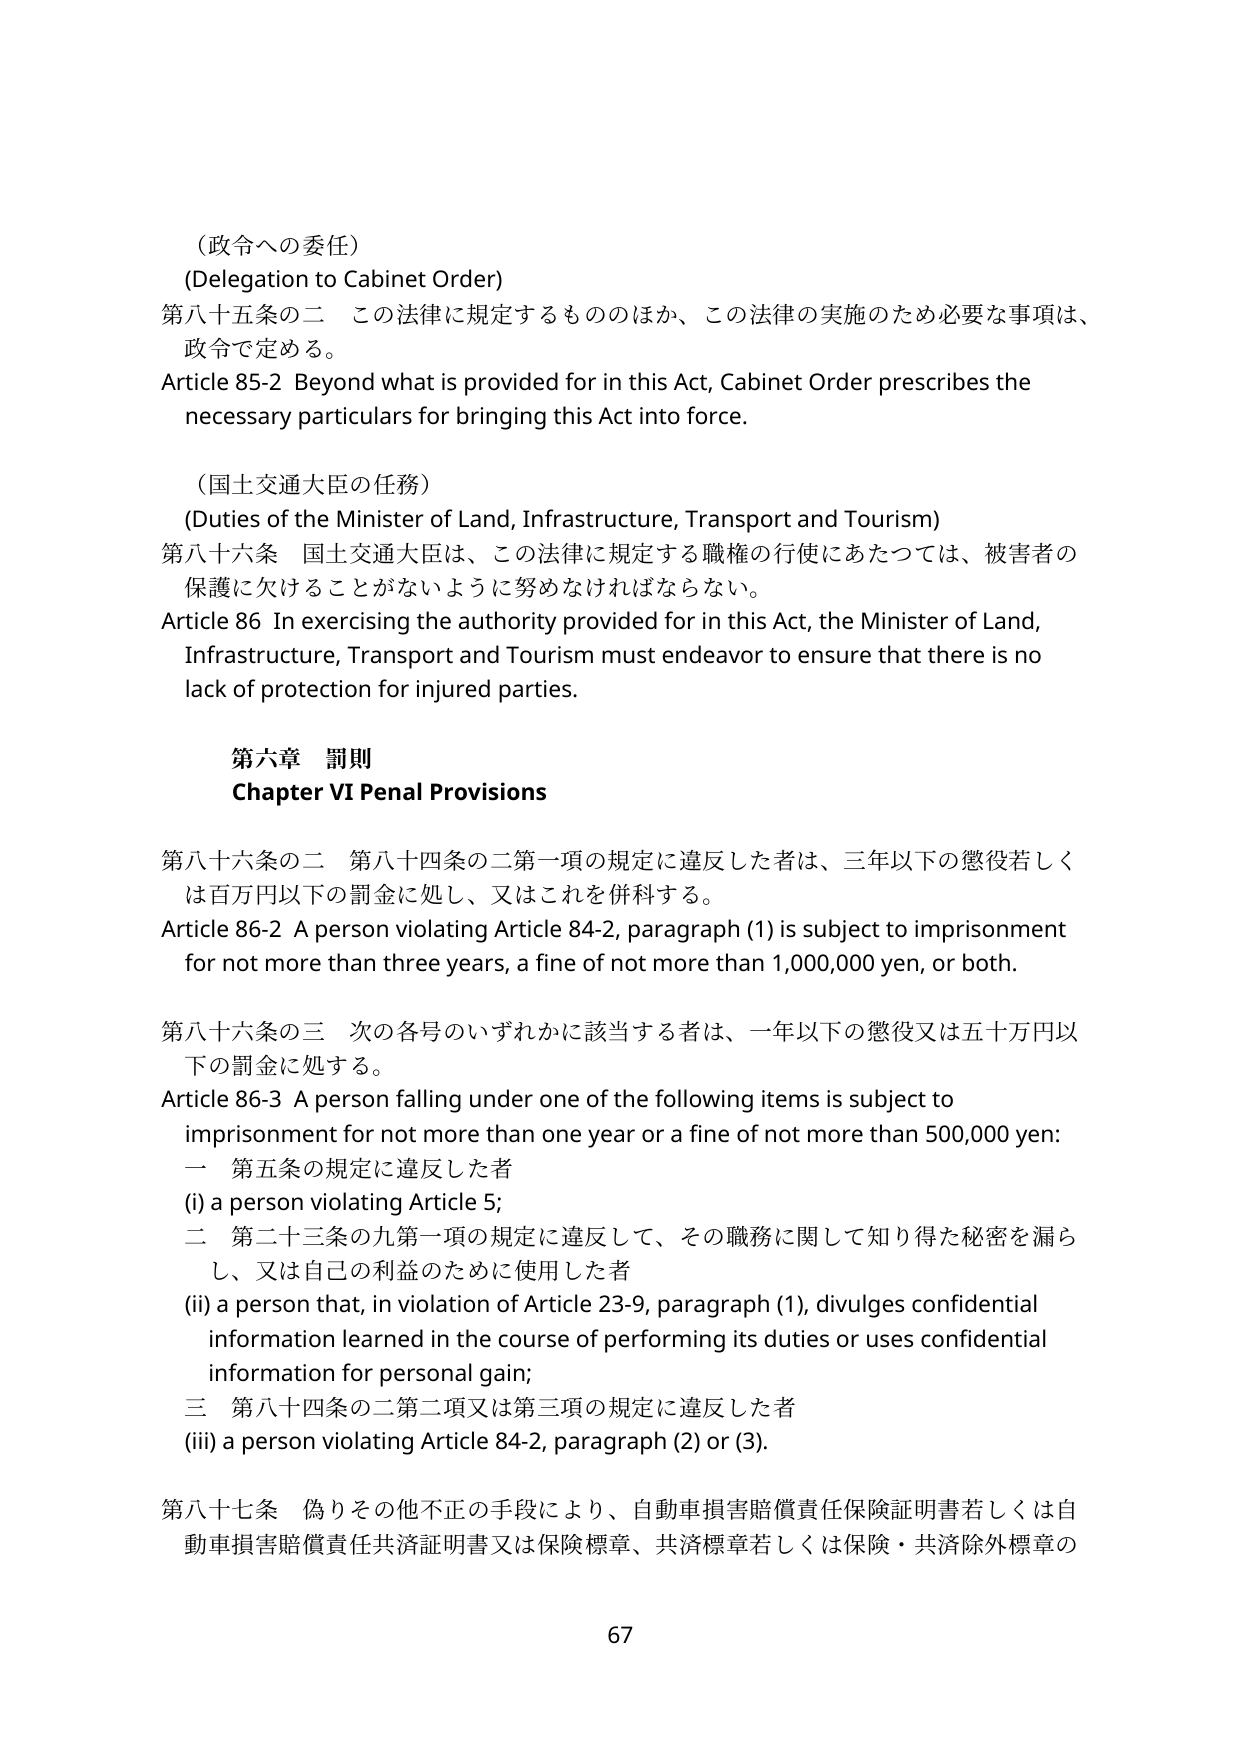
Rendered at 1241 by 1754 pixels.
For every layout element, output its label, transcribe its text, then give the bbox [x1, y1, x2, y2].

text 三 第八十四条の二第二項又は第三項の規定に違反した者 [184, 1389, 1079, 1424]
text Article 86-2 A person violating Article 84-2, paragraph (1) is subject to imprisonment for not more than three years, a fine of not more than 1,000,000 yen, or both. [161, 911, 1079, 979]
text 第六章 罰則 [230, 740, 1079, 774]
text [161, 1492, 1079, 1560]
text (Delegation to Cabinet Order) [184, 262, 1079, 296]
text （国土交通大臣の任務） [184, 467, 1079, 501]
text (ii) a person that, in violation of Article 23-9, paragraph (1), divulges confidential information learned in the course of performing its duties or uses confidential information for personal gain; [184, 1287, 1079, 1389]
text 一 第五条の規定に違反した者 [184, 1150, 1079, 1184]
text (iii) a person violating Article 84-2, paragraph (2) or (3). [184, 1424, 1079, 1458]
text Article 86 In exercising the authority provided for in this Act, the Minister of Land, Infrastructure, Transport and Tourism must endeavor to ensure that there is no lack of protection for injured parties. [161, 604, 1079, 706]
text Chapter VI Penal Provisions [230, 774, 1079, 809]
text Article 85-2 Beyond what is provided for in this Act, Cabinet Order prescribes the necessary particulars for bringing this Act into force. [161, 364, 1079, 433]
text (i) a person violating Article 5; [184, 1184, 1079, 1219]
text 第八十六条の二 第八十四条の二第一項の規定に違反した者は、三年以下の懲役若しくは百万円以下の罰金に処し、又はこれを併科する。 [161, 843, 1079, 911]
text 第八十六条の三 次の各号のいずれかに該当する者は、一年以下の懲役又は五十万円以下の罰金に処する。 [161, 1014, 1079, 1082]
text 二 第二十三条の九第一項の規定に違反して、その職務に関して知り得た秘密を漏らし、又は自己の利益のために使用した者 [184, 1219, 1079, 1287]
text （政令への委任） [184, 228, 1079, 262]
text Article 86-3 A person falling under one of the following items is subject to imprisonment for not more than one year or a fine of not more than 500,000 yen: [161, 1082, 1079, 1150]
text 第八十六条 国土交通大臣は、この法律に規定する職権の行使にあたつては、被害者の保護に欠けることがないように努めなければならない。 [161, 535, 1079, 604]
text 第八十五条の二 この法律に規定するもののほか、この法律の実施のため必要な事項は、政令で定める。 [161, 296, 1079, 364]
text (Duties of the Minister of Land, Infrastructure, Transport and Tourism) [184, 501, 1079, 535]
